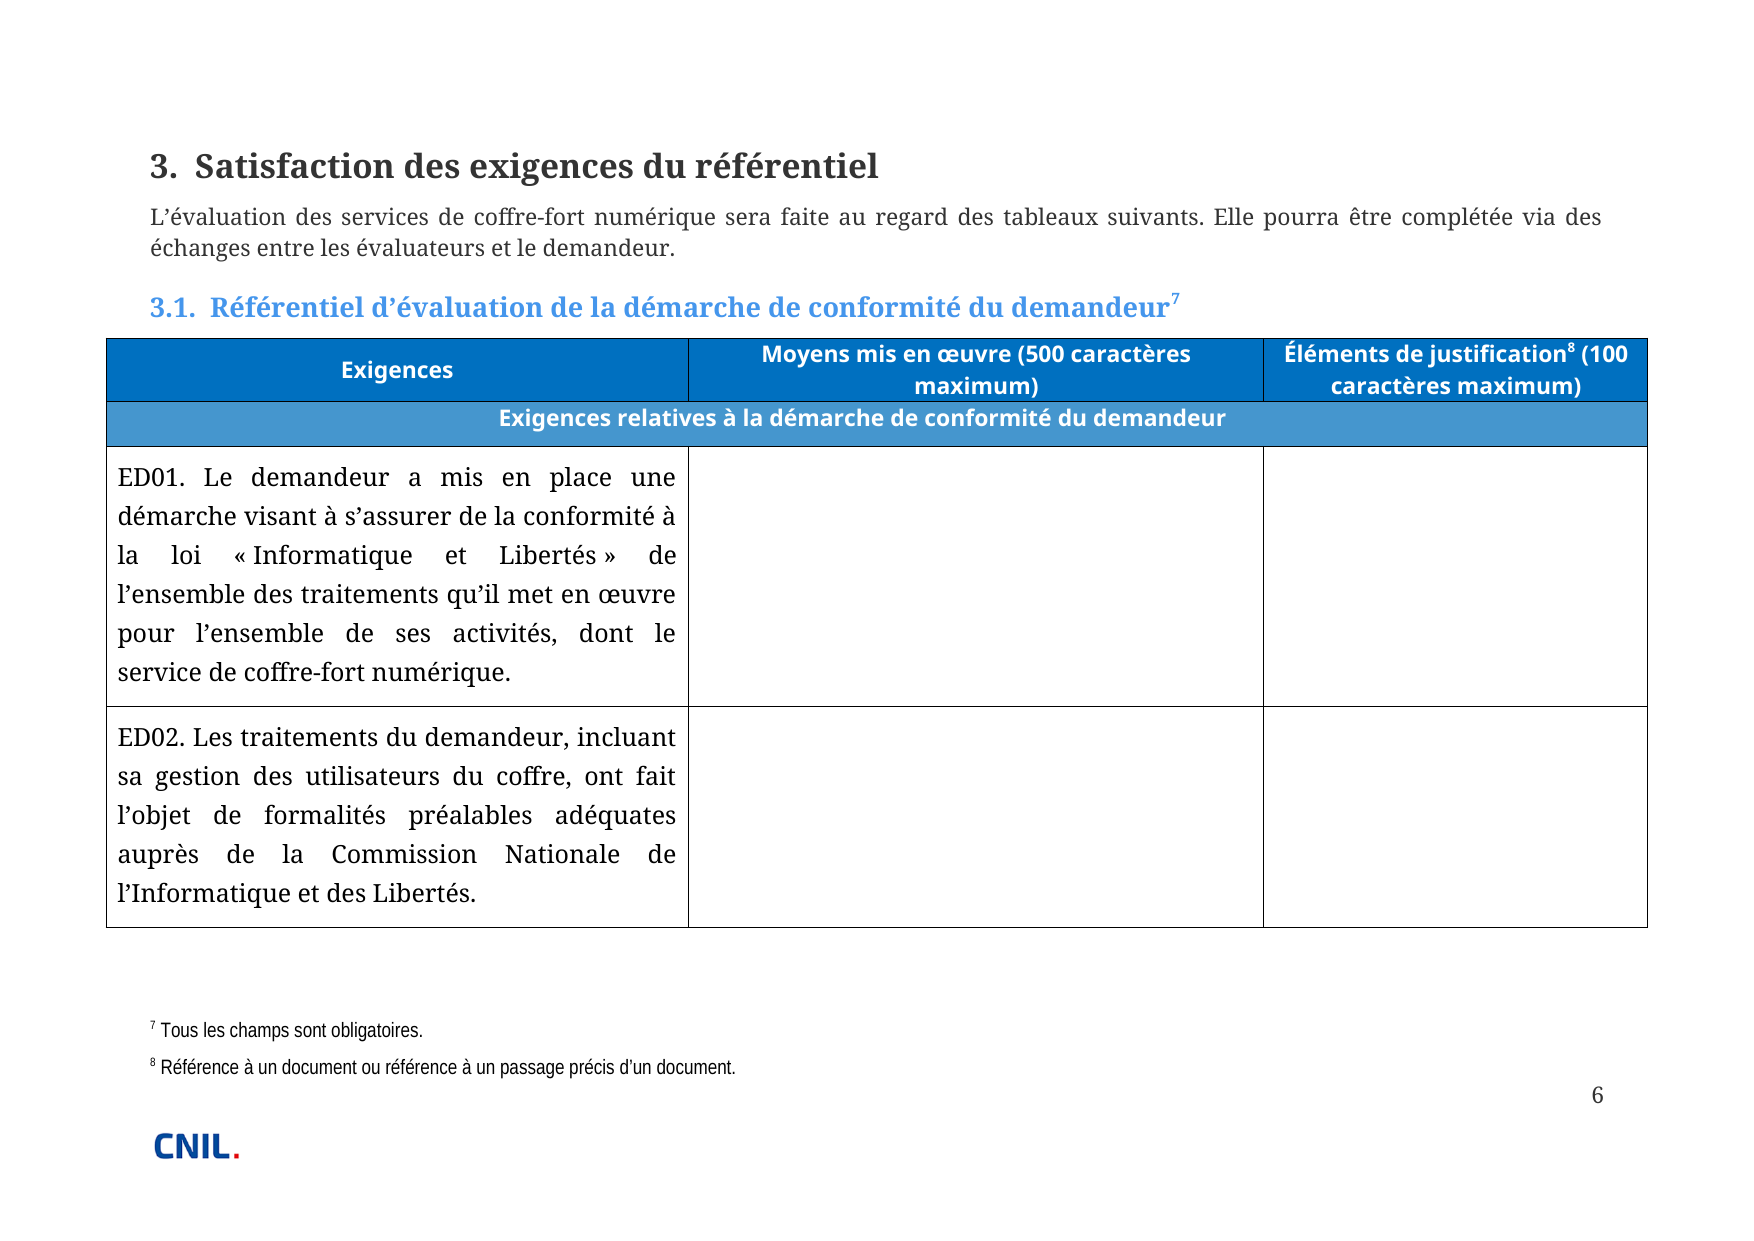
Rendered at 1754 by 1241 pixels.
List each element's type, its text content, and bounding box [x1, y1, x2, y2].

table_header Exigences [107, 339, 688, 401]
table_cell [689, 707, 1263, 927]
table_cell ED01. Le demandeur a mis en place une démarche visant à s’assurer de la conformité à la loi « Informatique et Libertés » de l’ensemble des traitements qu’il met en œuvre pour l’ensemble de ses activités, dont le service de coffre-fort numérique. [107, 447, 688, 706]
table_header Moyens mis en œuvre (500 caractères maximum) [689, 339, 1263, 401]
picture [150, 1130, 245, 1161]
subtitle Référentiel d’évaluation de la démarche de conformité du demandeur [150, 288, 1604, 325]
text L’évaluation des services de coffre-fort numérique sera faite au regard des tableaux suivants. Elle pourra être complétée via des échanges entre les évaluateurs et le demandeur. [150, 201, 1604, 263]
table_cell [689, 447, 1263, 706]
subtitle Satisfaction des exigences du référentiel [150, 143, 1604, 188]
table_cell Exigences relatives à la démarche de conformité du demandeur [107, 402, 1647, 446]
table_header Éléments de justification (100 caractères maximum) [1264, 339, 1647, 401]
table_cell [1264, 707, 1647, 927]
table_cell ED02. Les traitements du demandeur, incluant sa gestion des utilisateurs du coffre, ont fait l’objet de formalités préalables adéquates auprès de la Commission Nationale de l’Informatique et des Libertés. [107, 707, 688, 927]
table_cell [1264, 447, 1647, 706]
